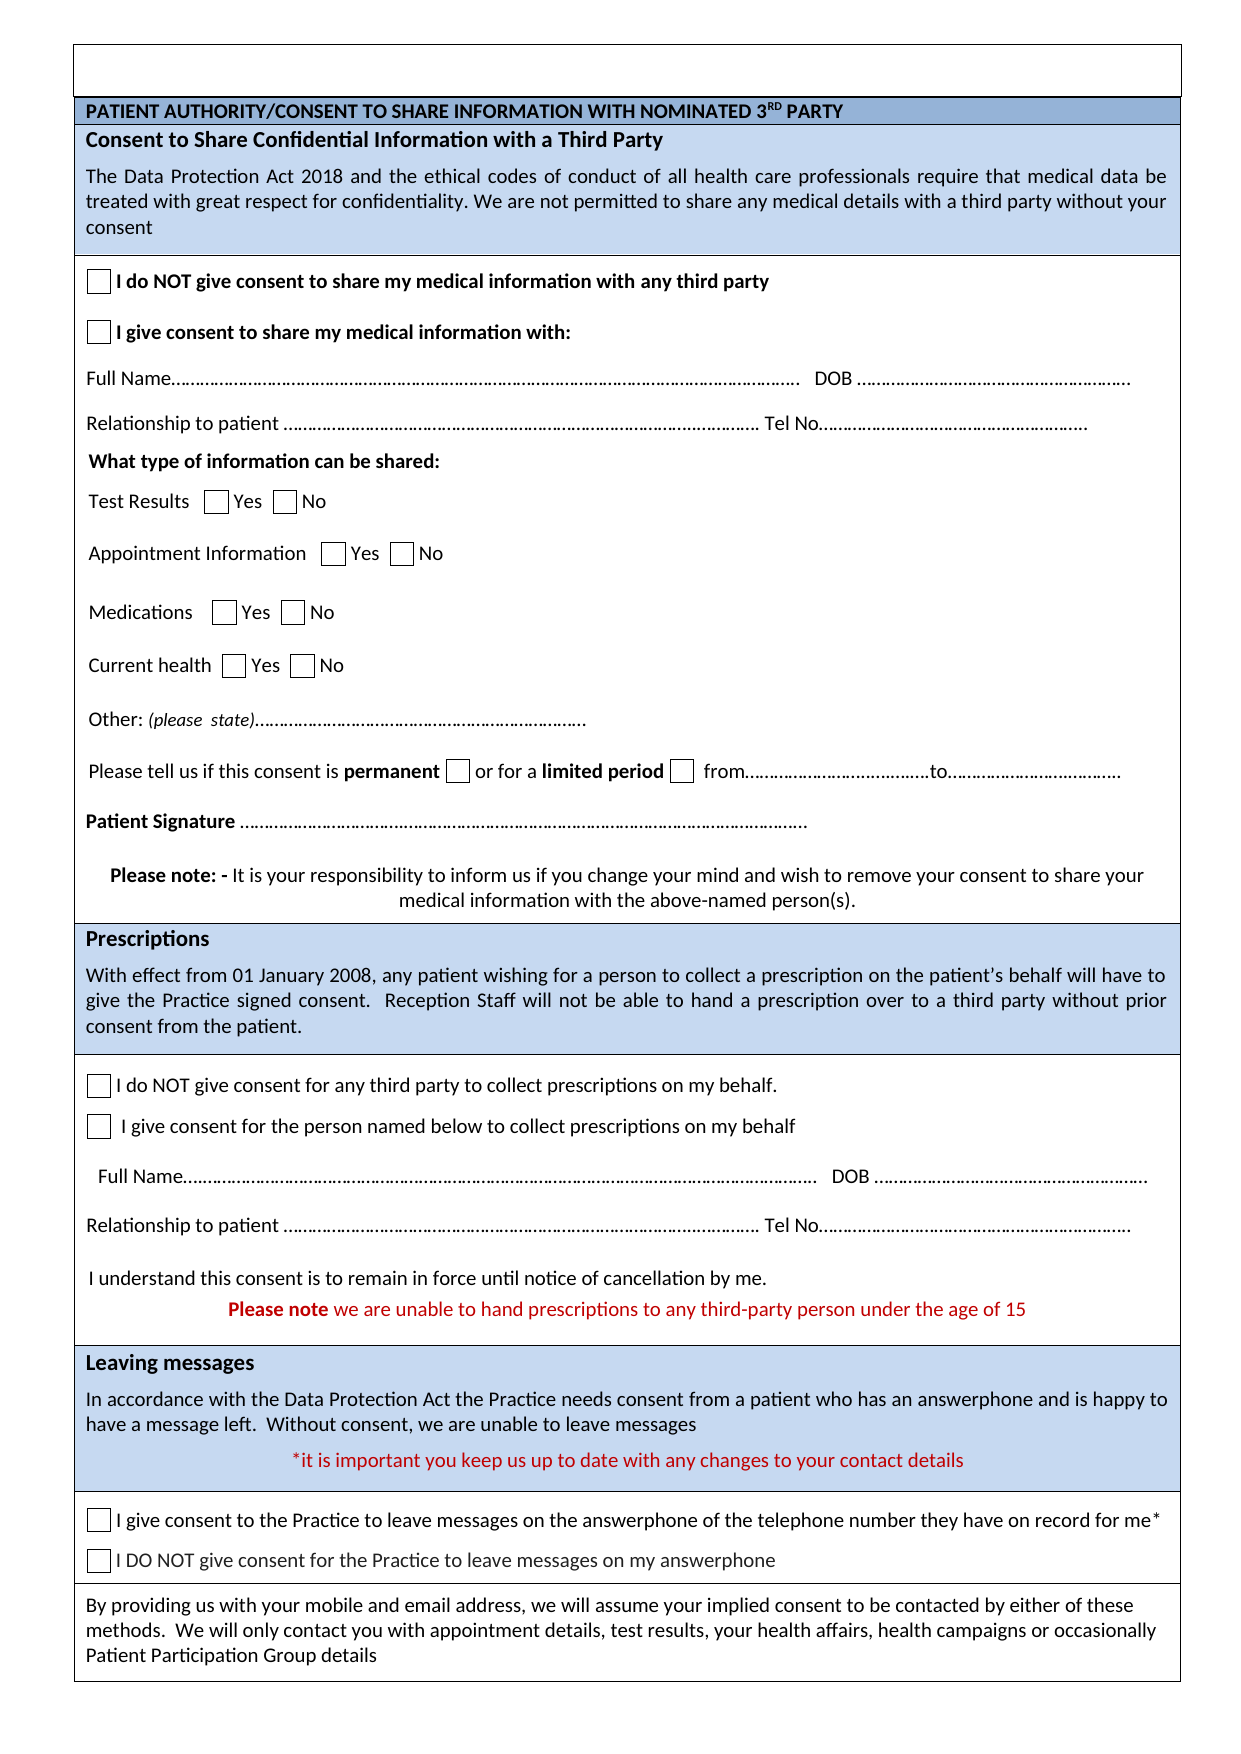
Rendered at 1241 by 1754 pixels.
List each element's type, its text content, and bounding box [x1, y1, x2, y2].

table_cell Leaving messages In accordance with the Data Protection Act the Practice needs consent from a patient who has an answerphone and is happy to have a message left. Without consent, we are unable to leave messages *it is important you keep us up to date with any changes to your contact details [75, 1346, 1180, 1491]
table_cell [74, 45, 1181, 96]
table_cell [75, 1584, 1180, 1681]
table_cell Prescriptions With effect from 01 January 2008, any patient wishing for a person to collect a prescription on the patient’s behalf will have to give the Practice signed consent. Reception Staff will not be able to hand a prescription over to a third party without prior consent from the patient. [75, 924, 1180, 1054]
table_cell I do NOT give consent to share my medical information with any third party I give consent to share my medical information with: Patient Signature …………………………….………………………………………………………………………... Please note: - It is your responsibility to inform us if you change your mind and wish to remove your consent to share your medical information with the above-named person(s). [75, 256, 1180, 923]
table_cell I give consent to the Practice to leave messages on the answerphone of the telephone number they have on record for me* I DO NOT give consent for the Practice to leave messages on my answerphone [75, 1492, 1180, 1583]
table_header PATIENT AUTHORITY/CONSENT TO SHARE INFORMATION WITH NOMINATED 3RD PARTY [75, 98, 1180, 124]
table_cell Consent to Share Confidential Information with a Third Party The Data Protection Act 2018 and the ethical codes of conduct of all health care professionals require that medical data be treated with great respect for confidentiality. We are not permitted to share any medical details with a third party without your consent [75, 125, 1180, 254]
table_cell I do NOT give consent for any third party to collect prescriptions on my behalf. Please note we are unable to hand prescriptions to any third-party person under the age of 15 [75, 1055, 1180, 1344]
